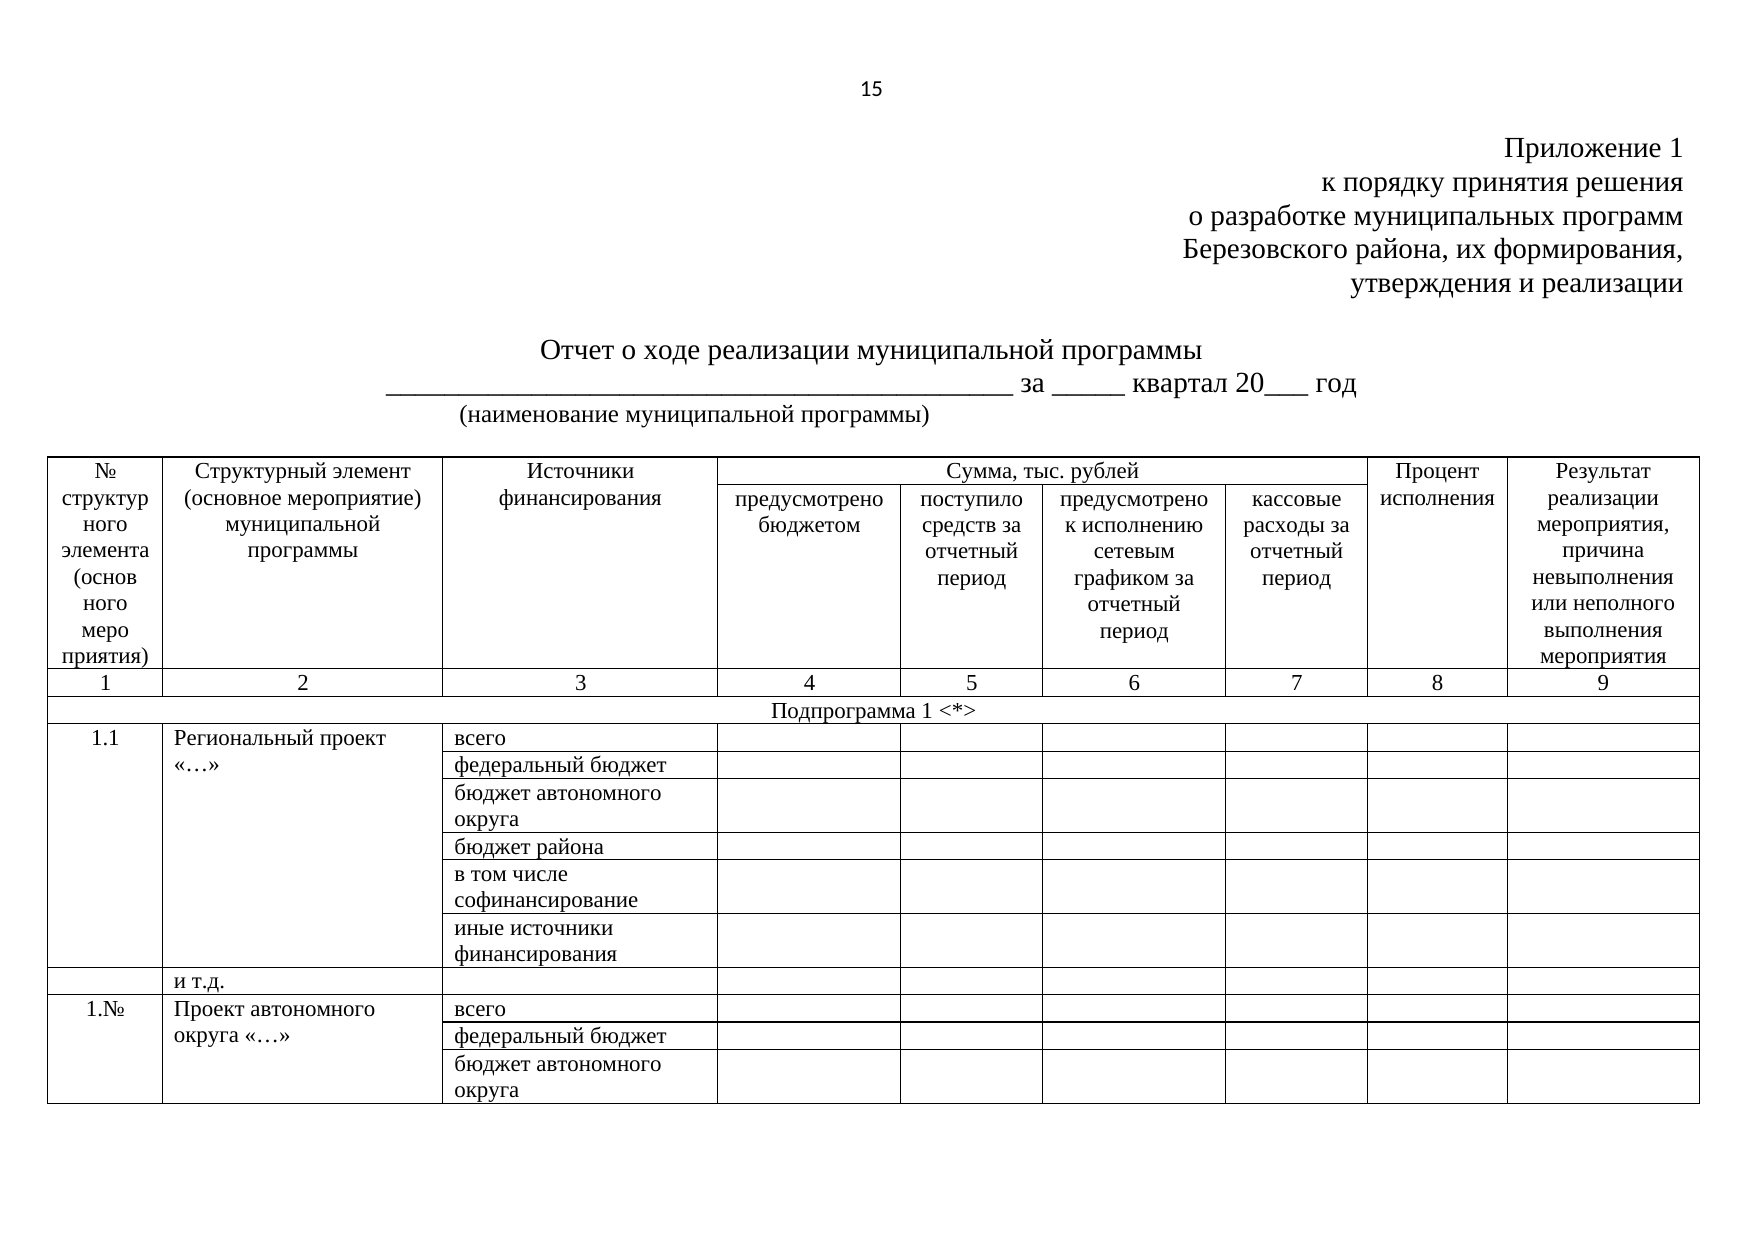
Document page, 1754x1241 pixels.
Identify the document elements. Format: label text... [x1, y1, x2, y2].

table_cell [718, 779, 900, 832]
table_cell [1226, 914, 1367, 967]
table_cell в том числе софинансирование [443, 860, 717, 913]
table_cell [718, 724, 900, 751]
text ___________________________________________ за _____ квартал 20___ год [59, 365, 1683, 399]
table_cell [718, 995, 900, 1021]
table_cell [1226, 779, 1367, 832]
text утверждения и реализации [59, 265, 1683, 298]
table_cell 1 [48, 669, 162, 696]
text о разработке муниципальных программ [59, 198, 1683, 231]
table_cell бюджет района [443, 833, 717, 859]
table_cell [1043, 833, 1225, 859]
table_cell [1043, 914, 1225, 967]
table_cell 8 [1368, 669, 1507, 696]
table_cell [1043, 724, 1225, 751]
table_cell [1368, 1050, 1507, 1102]
table_cell [1368, 860, 1507, 913]
table_cell [901, 995, 1042, 1021]
table_cell [1508, 968, 1699, 994]
table_header Сумма, тыс. рублей [718, 458, 1367, 484]
table_cell [1368, 968, 1507, 994]
table_cell Региональный проект «…» [163, 724, 442, 967]
table_cell 5 [901, 669, 1042, 696]
table_header Результат реализации мероприятия, причина невыполнения или неполного выполнения мероприятия [1508, 458, 1699, 668]
table_cell всего [443, 724, 717, 751]
table_cell предусмотрено к исполнению сетевым графиком за отчетный период [1043, 485, 1225, 668]
table_cell предусмотрено бюджетом [718, 485, 900, 668]
table_cell [1043, 752, 1225, 778]
text Отчет о ходе реализации муниципальной программы [59, 332, 1683, 365]
table_cell [1508, 1023, 1699, 1049]
table_cell [1368, 752, 1507, 778]
table_header Структурный элемент (основное мероприятие) муниципальной программы [163, 458, 442, 668]
text Приложение 1 [59, 131, 1683, 164]
table_cell [718, 833, 900, 859]
table_cell [1226, 724, 1367, 751]
table_cell [1043, 968, 1225, 994]
table_cell [901, 914, 1042, 967]
table_cell 2 [163, 669, 442, 696]
text (наименование муниципальной программы) [59, 399, 1683, 428]
table_cell 1.1 [48, 724, 162, 967]
table_cell [1508, 833, 1699, 859]
table_cell [1226, 1050, 1367, 1102]
table_cell [718, 914, 900, 967]
table_cell [718, 1050, 900, 1102]
table_cell [1508, 860, 1699, 913]
table_header Процент исполнения [1368, 458, 1507, 668]
text к порядку принятия решения [59, 164, 1683, 198]
table_cell 9 [1508, 669, 1699, 696]
table_cell [718, 1023, 900, 1049]
table_cell [901, 1023, 1042, 1049]
table_cell [1043, 1050, 1225, 1102]
table_cell [1226, 860, 1367, 913]
table_cell поступило средств за отчетный период [901, 485, 1042, 668]
table_header Источники финансирования [443, 458, 717, 668]
table_cell [1368, 995, 1507, 1021]
table_cell кассовые расходы за отчетный период [1226, 485, 1367, 668]
table_cell [718, 752, 900, 778]
table_cell [901, 779, 1042, 832]
table_cell 6 [1043, 669, 1225, 696]
table_cell [1508, 779, 1699, 832]
table_cell [901, 968, 1042, 994]
table_cell Подпрограмма 1 <*> [48, 697, 1699, 723]
text Березовского района, их формирования, [59, 231, 1683, 265]
table_cell [901, 860, 1042, 913]
table_cell [1226, 1023, 1367, 1049]
table_cell всего [443, 995, 717, 1021]
table_cell [1043, 1023, 1225, 1049]
table_cell федеральный бюджет [443, 752, 717, 778]
table_cell 3 [443, 669, 717, 696]
table_cell [901, 752, 1042, 778]
table_cell [1226, 752, 1367, 778]
table_cell [718, 968, 900, 994]
table_cell [901, 833, 1042, 859]
table_cell [1226, 995, 1367, 1021]
table_cell [718, 860, 900, 913]
table_cell [48, 968, 162, 994]
table_cell [1368, 833, 1507, 859]
table_cell [1368, 724, 1507, 751]
table_cell [901, 1050, 1042, 1102]
table_cell [443, 968, 717, 994]
table_cell [1508, 752, 1699, 778]
table_cell Проект автономного округа «…» [163, 995, 442, 1102]
table_cell [1368, 1023, 1507, 1049]
table_cell [1508, 724, 1699, 751]
table_cell [1043, 995, 1225, 1021]
table_cell [1368, 914, 1507, 967]
table_cell [1368, 779, 1507, 832]
table_header № структур ного элемента (основ ного меро приятия) [48, 458, 162, 668]
table_cell и т.д. [163, 968, 442, 994]
table_cell 1.№ [48, 995, 162, 1102]
table_cell [1043, 860, 1225, 913]
table_cell бюджет автономного округа [443, 779, 717, 832]
table_cell [1508, 914, 1699, 967]
table_cell [1508, 995, 1699, 1021]
table_cell 4 [718, 669, 900, 696]
table_cell федеральный бюджет [443, 1023, 717, 1049]
table_cell иные источники финансирования [443, 914, 717, 967]
table_cell 7 [1226, 669, 1367, 696]
table_cell [1043, 779, 1225, 832]
table_cell [1226, 968, 1367, 994]
table_cell [1226, 833, 1367, 859]
table_cell бюджет автономного округа [443, 1050, 717, 1102]
table_cell [1508, 1050, 1699, 1102]
table_cell [901, 724, 1042, 751]
